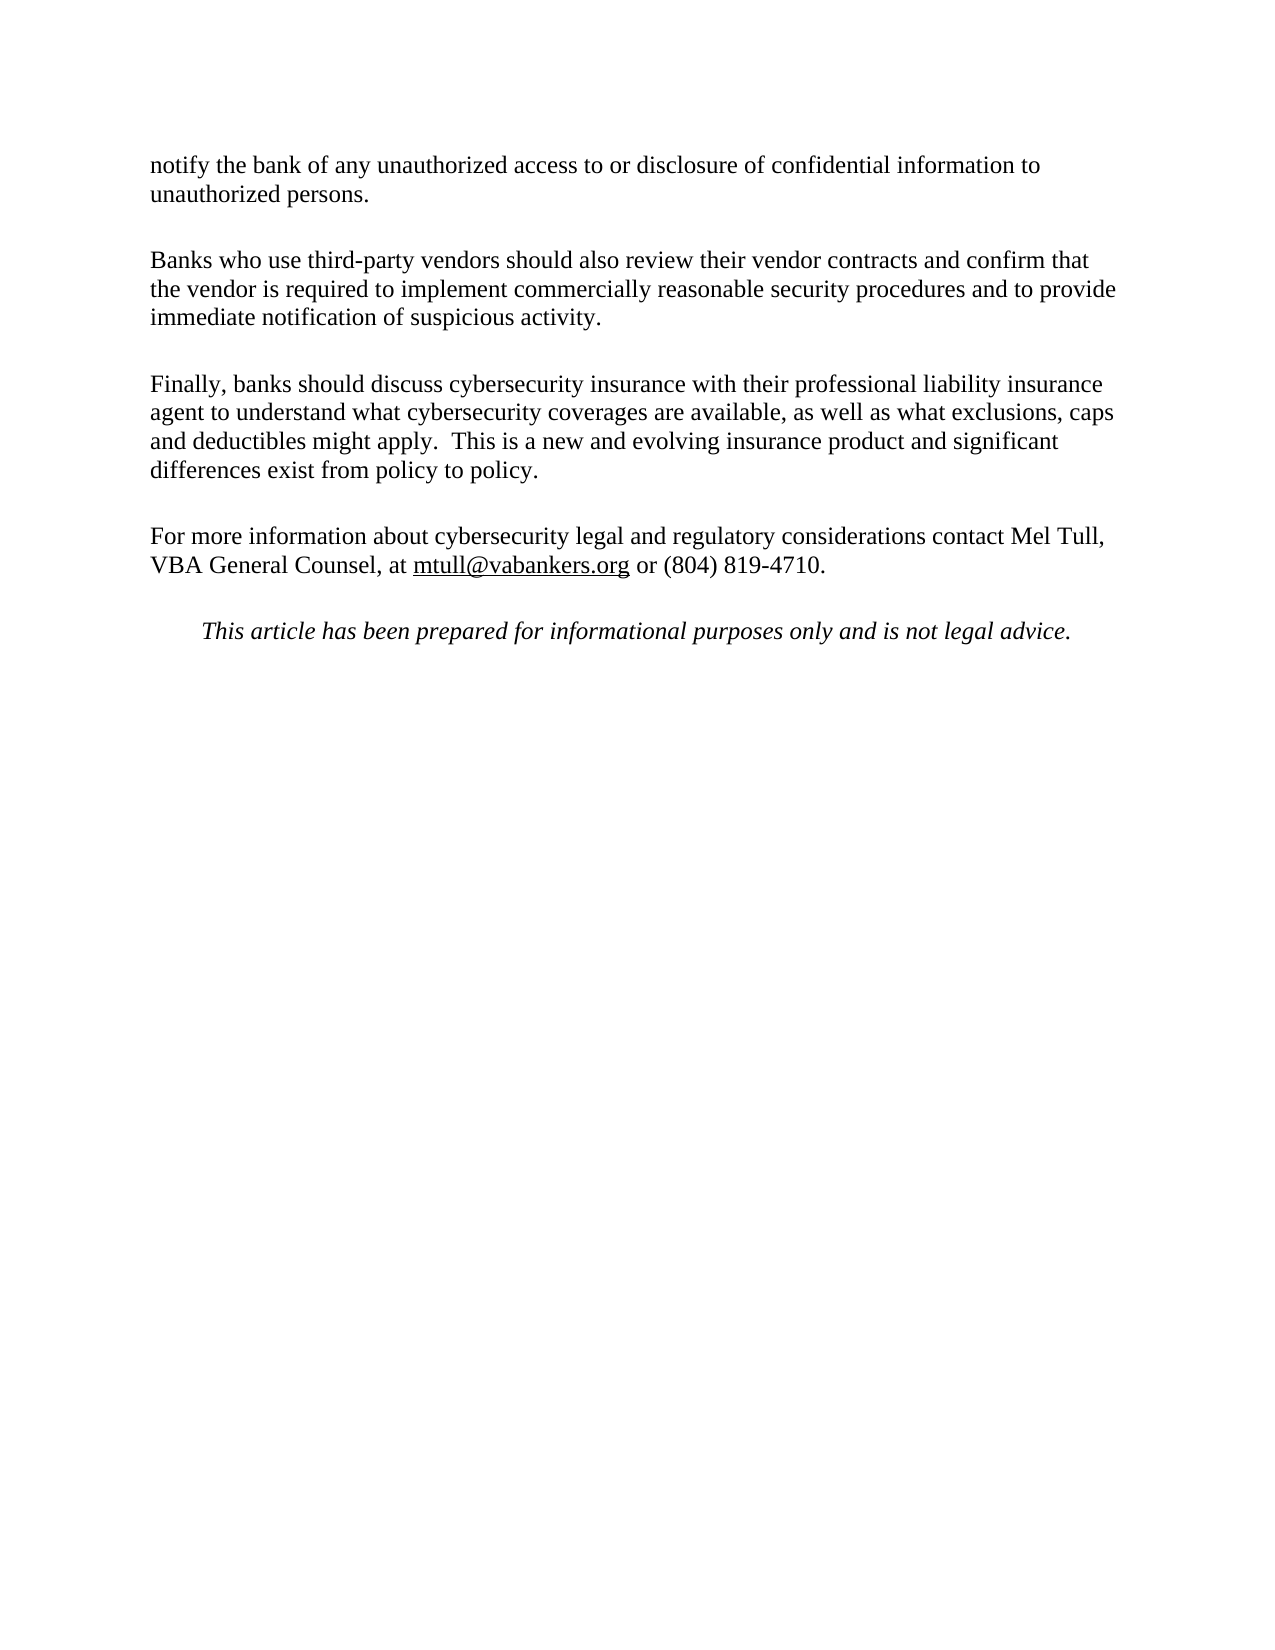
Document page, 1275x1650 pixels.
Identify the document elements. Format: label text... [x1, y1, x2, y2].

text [150, 150, 1125, 207]
text Banks who use third-party vendors should also review their vendor contracts and confirm that the vendor is required to implement commercially reasonable security procedures and to provide immediate notification of suspicious activity. [150, 245, 1125, 331]
text This article has been prepared for informational purposes only and is not legal advice. [150, 616, 1125, 645]
text For more information about cybersecurity legal and regulatory considerations contact Mel Tull, VBA General Counsel, at mtull@vabankers.org or (804) 819-4710. [150, 521, 1125, 579]
text Finally, banks should discuss cybersecurity insurance with their professional liability insurance agent to understand what cybersecurity coverages are available, as well as what exclusions, caps and deductibles might apply. This is a new and evolving insurance product and significant differences exist from policy to policy. [150, 369, 1125, 484]
